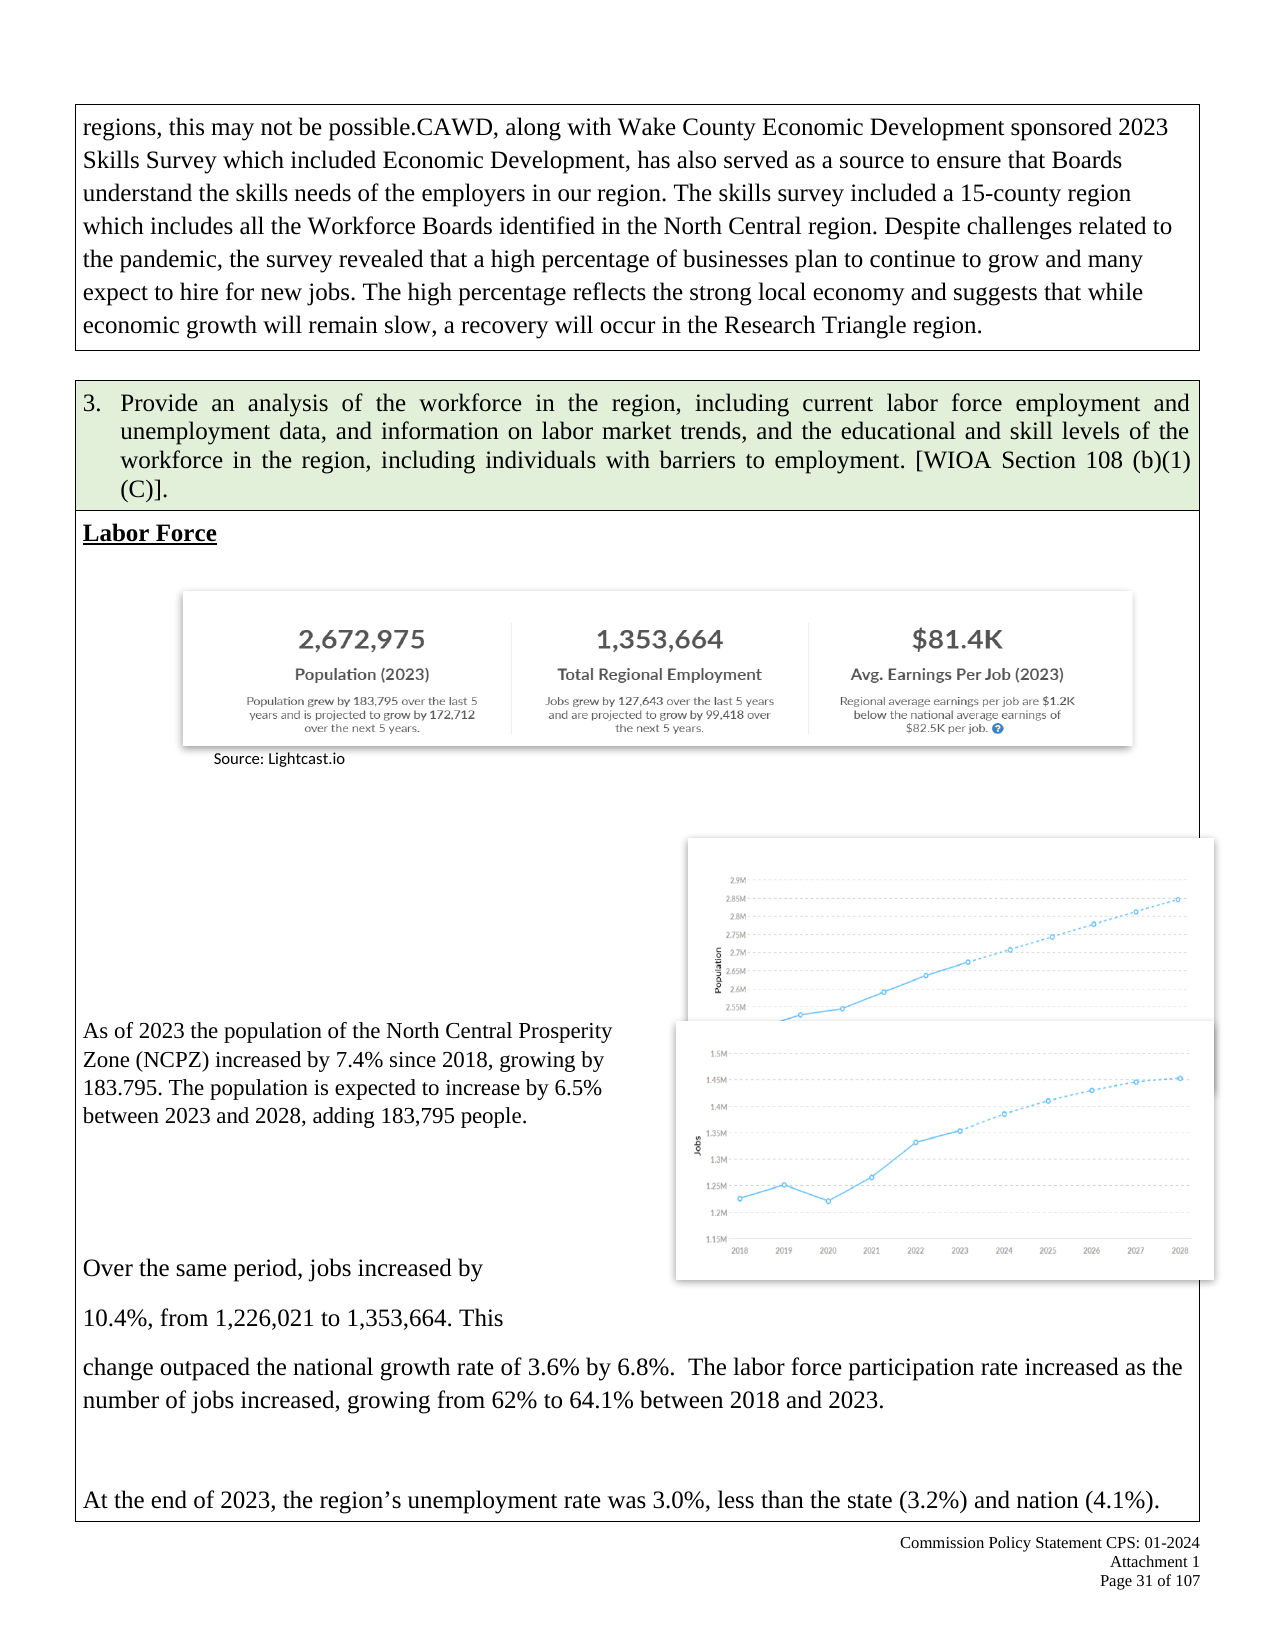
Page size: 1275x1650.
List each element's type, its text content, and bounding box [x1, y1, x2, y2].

picture [703, 852, 1199, 1021]
table_header Provide an analysis of the workforce in the region, including current labor force employment and unemployment data, and information on labor market trends, and the educational and skill levels of the workforce in the region, including individuals with barriers to employment. [WIOA Section 108 (b)(1)(C)]. [76, 381, 1199, 510]
picture [182, 591, 1133, 746]
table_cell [76, 511, 1199, 1521]
picture [690, 1036, 1199, 1265]
